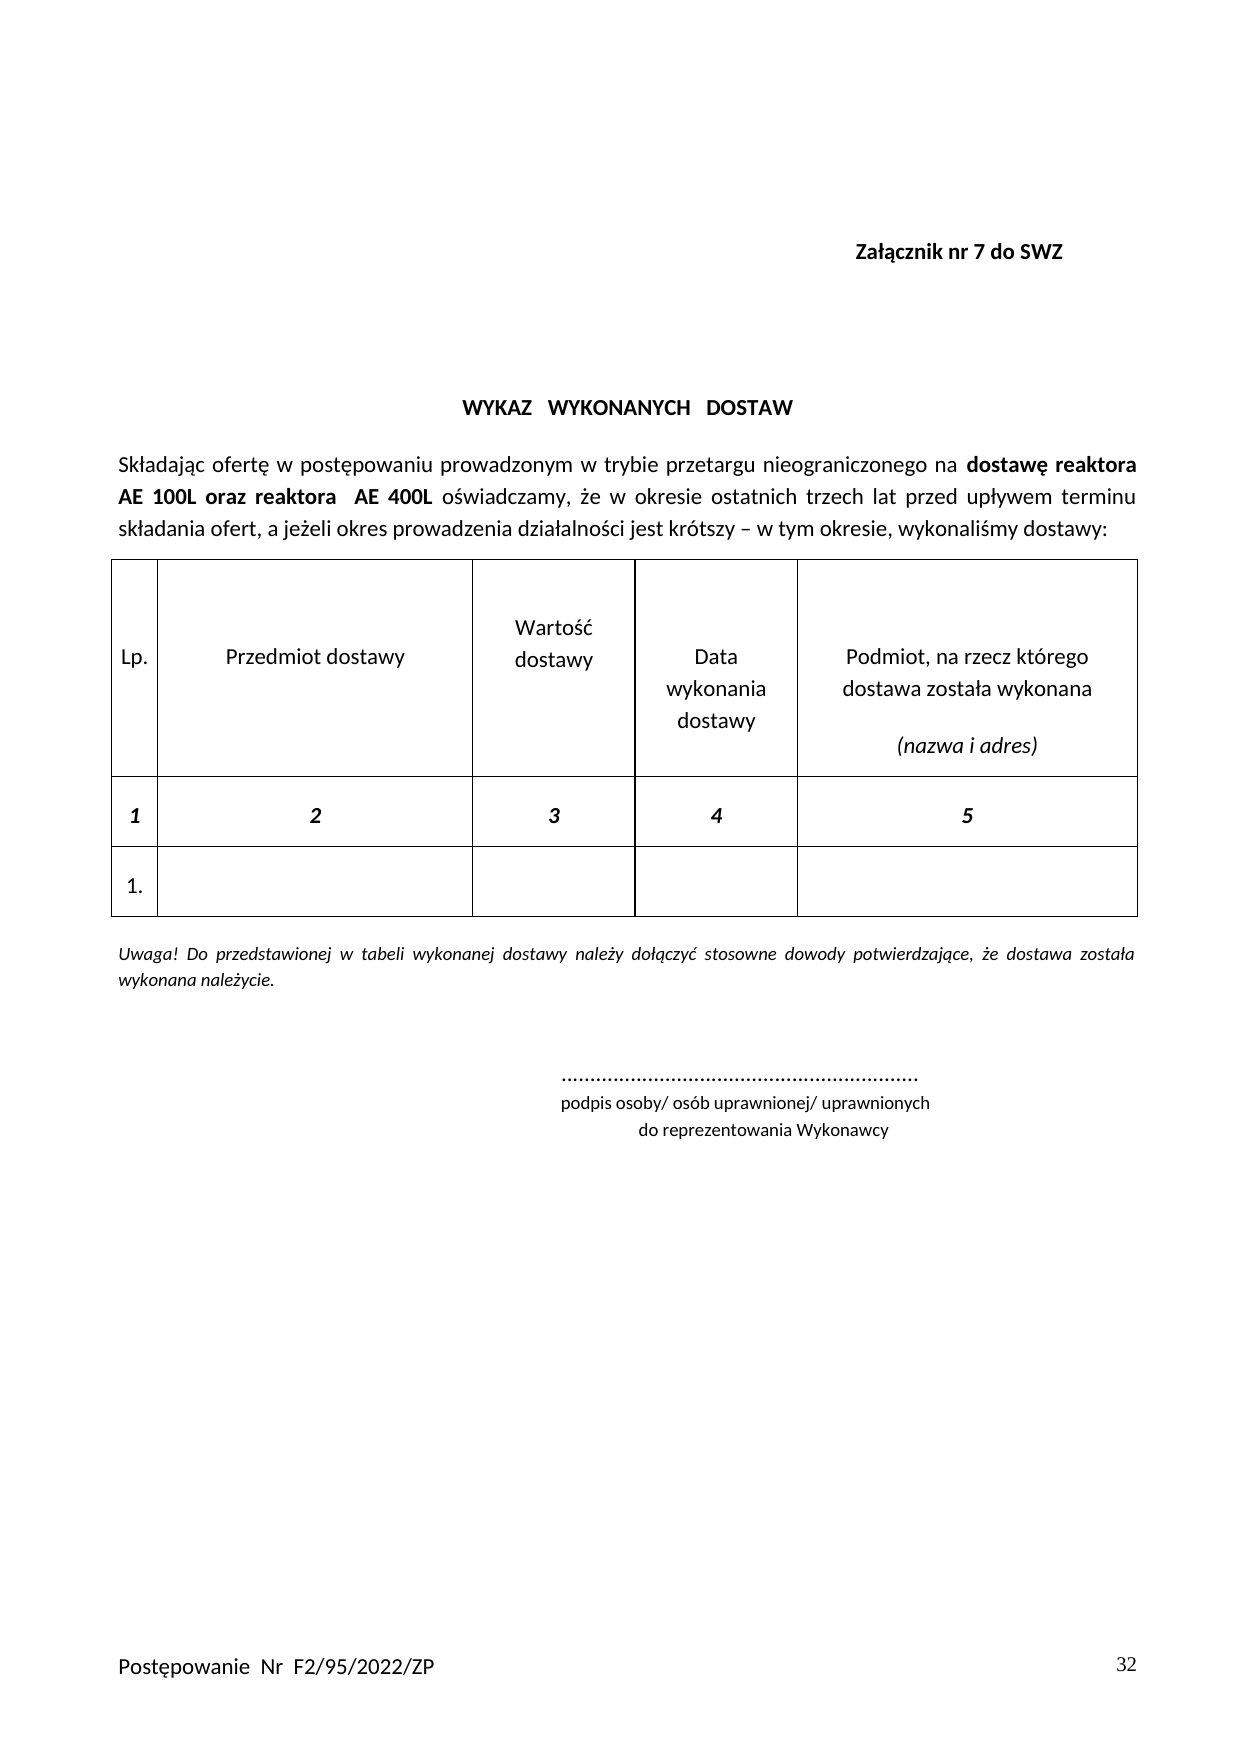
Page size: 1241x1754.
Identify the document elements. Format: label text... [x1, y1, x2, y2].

table_header Data wykonania dostawy [636, 560, 797, 776]
table_cell 3 [473, 777, 634, 846]
table_header Podmiot, na rzecz którego dostawa została wykonana (nazwa i adres) [798, 560, 1137, 776]
text Składając ofertę w postępowaniu prowadzonym w trybie przetargu nieograniczonego na dostawę reaktora AE 100L oraz reaktora AE 400L oświadczamy, że w okresie ostatnich trzech lat przed upływem terminu składania ofert, a jeżeli okres prowadzenia działalności jest krótszy – w tym okresie, wykonaliśmy dostawy: [118, 450, 1137, 542]
table_cell [158, 847, 472, 916]
text Załącznik nr 7 do SWZ [782, 237, 1137, 266]
table_cell 2 [158, 777, 472, 846]
text Uwaga! Do przedstawionej w tabeli wykonanej dostawy należy dołączyć stosowne dowody potwierdzające, że dostawa została wykonana należycie. [118, 942, 1137, 991]
table_cell 1. [112, 847, 157, 916]
table_header Wartość dostawy [473, 560, 634, 776]
table_cell [636, 847, 797, 916]
table_cell 5 [798, 777, 1137, 846]
table_header Przedmiot dostawy [158, 560, 472, 776]
text WYKAZ WYKONANYCH DOSTAW [118, 393, 1137, 421]
text .............................................................. [487, 1059, 1137, 1087]
text podpis osoby/ osób uprawnionej/ uprawnionych [118, 1091, 1137, 1114]
table_header Lp. [112, 560, 157, 776]
text do reprezentowania Wykonawcy [118, 1118, 1137, 1141]
table_cell [473, 847, 634, 916]
table_cell 4 [636, 777, 797, 846]
table_cell [798, 847, 1137, 916]
table_cell 1 [112, 777, 157, 846]
